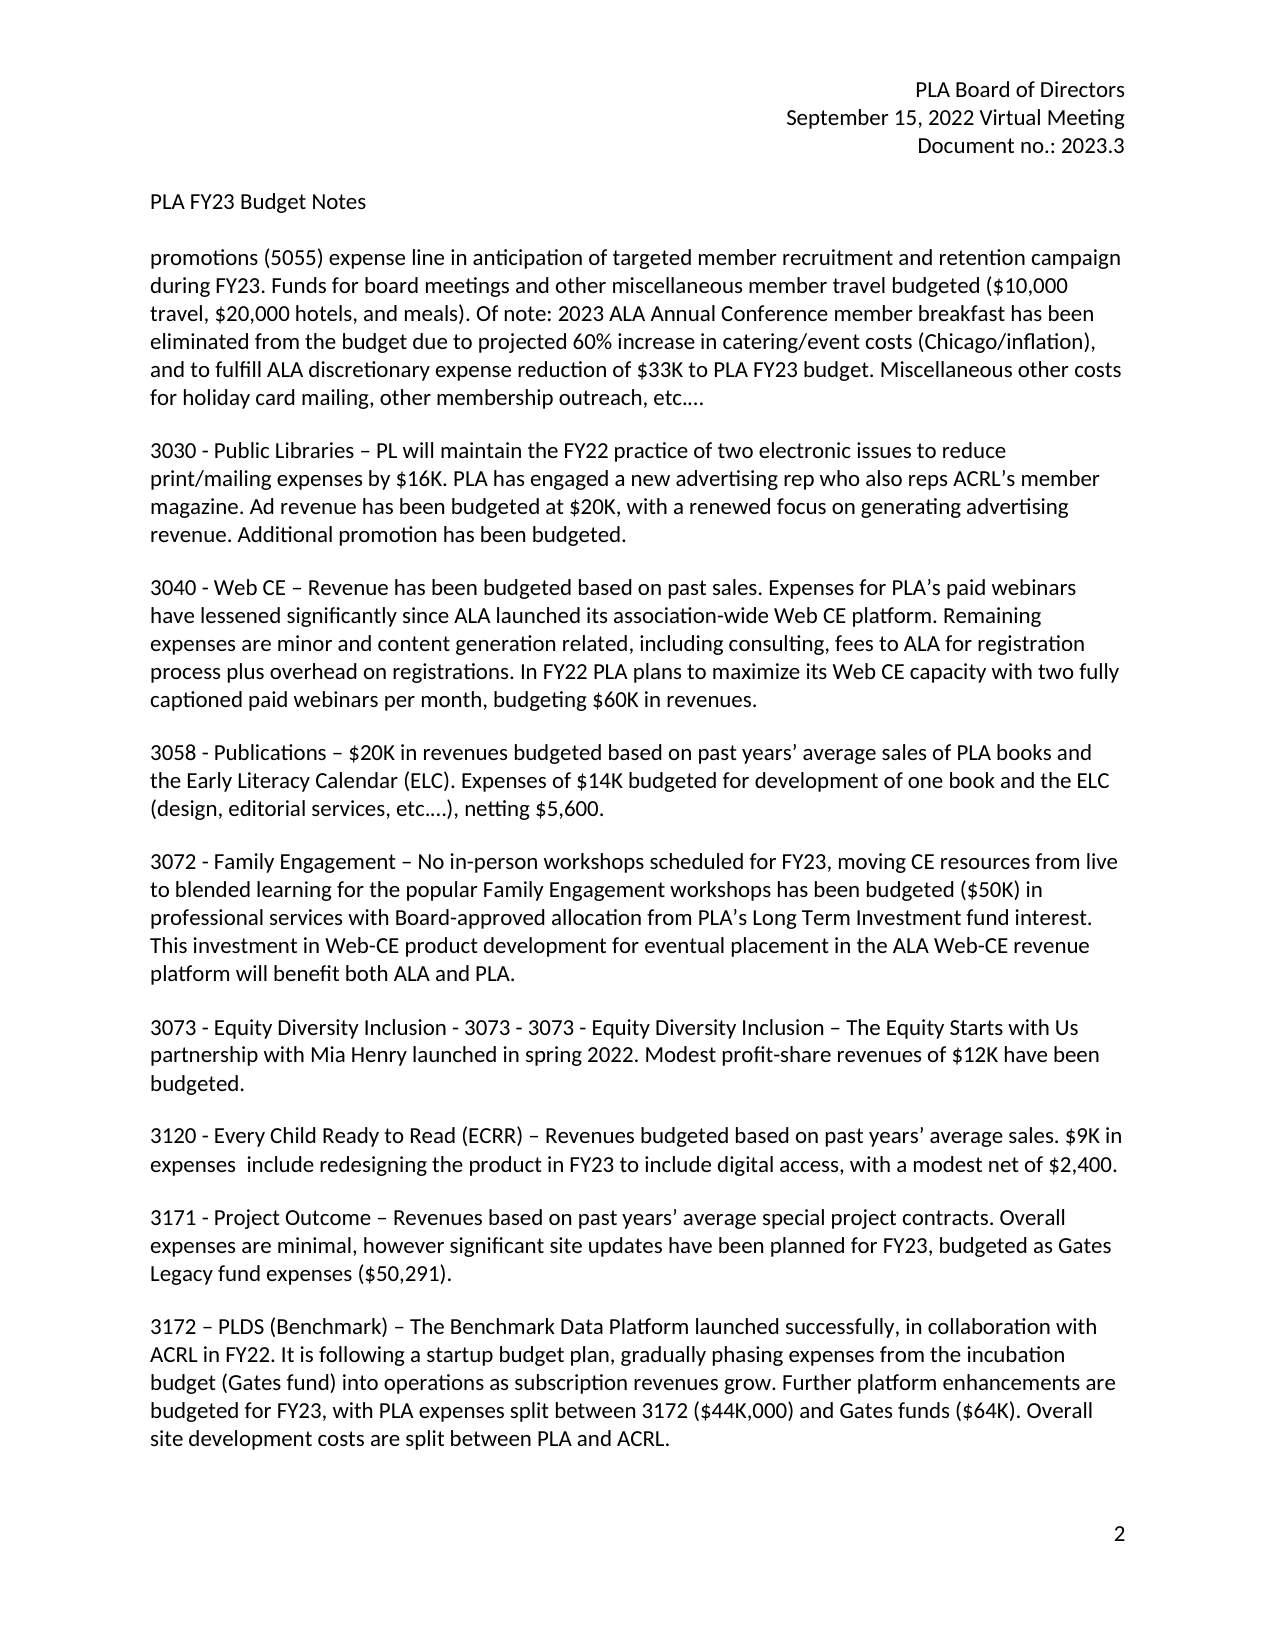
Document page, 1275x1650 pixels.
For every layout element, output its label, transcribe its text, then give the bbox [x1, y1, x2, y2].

text 3171 - Project Outcome – Revenues based on past years’ average special project contracts. Overall expenses are minimal, however significant site updates have been planned for FY23, budgeted as Gates Legacy fund expenses ($50,291). [150, 1203, 1125, 1287]
text 3058 - Publications – $20K in revenues budgeted based on past years’ average sales of PLA books and the Early Literacy Calendar (ELC). Expenses of $14K budgeted for development of one book and the ELC (design, editorial services, etc.…), netting $5,600. [150, 738, 1125, 822]
text 3073 - Equity Diversity Inclusion - 3073 - 3073 - Equity Diversity Inclusion – The Equity Starts with Us partnership with Mia Henry launched in spring 2022. Modest profit-share revenues of $12K have been budgeted. [150, 1013, 1125, 1097]
text 3120 - Every Child Ready to Read (ECRR) – Revenues budgeted based on past years’ average sales. $9K in expenses include redesigning the product in FY23 to include digital access, with a modest net of $2,400. [150, 1122, 1125, 1178]
text 3072 - Family Engagement – No in-person workshops scheduled for FY23, moving CE resources from live to blended learning for the popular Family Engagement workshops has been budgeted ($50K) in professional services with Board-approved allocation from PLA’s Long Term Investment fund interest. This investment in Web-CE product development for eventual placement in the ALA Web-CE revenue platform will benefit both ALA and PLA. [150, 847, 1125, 988]
text 3040 - Web CE – Revenue has been budgeted based on past sales. Expenses for PLA’s paid webinars have lessened significantly since ALA launched its association-wide Web CE platform. Remaining expenses are minor and content generation related, including consulting, fees to ALA for registration process plus overhead on registrations. In FY22 PLA plans to maximize its Web CE capacity with two fully captioned paid webinars per month, budgeting $60K in revenues. [150, 573, 1125, 713]
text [150, 243, 1125, 411]
text 3030 - Public Libraries – PL will maintain the FY22 practice of two electronic issues to reduce print/mailing expenses by $16K. PLA has engaged a new advertising rep who also reps ACRL’s member magazine. Ad revenue has been budgeted at $20K, with a renewed focus on generating advertising revenue. Additional promotion has been budgeted. [150, 436, 1125, 548]
text 3172 – PLDS (Benchmark) – The Benchmark Data Platform launched successfully, in collaboration with ACRL in FY22. It is following a startup budget plan, gradually phasing expenses from the incubation budget (Gates fund) into operations as subscription revenues grow. Further platform enhancements are budgeted for FY23, with PLA expenses split between 3172 ($44K,000) and Gates funds ($64K). Overall site development costs are split between PLA and ACRL. [150, 1312, 1125, 1452]
